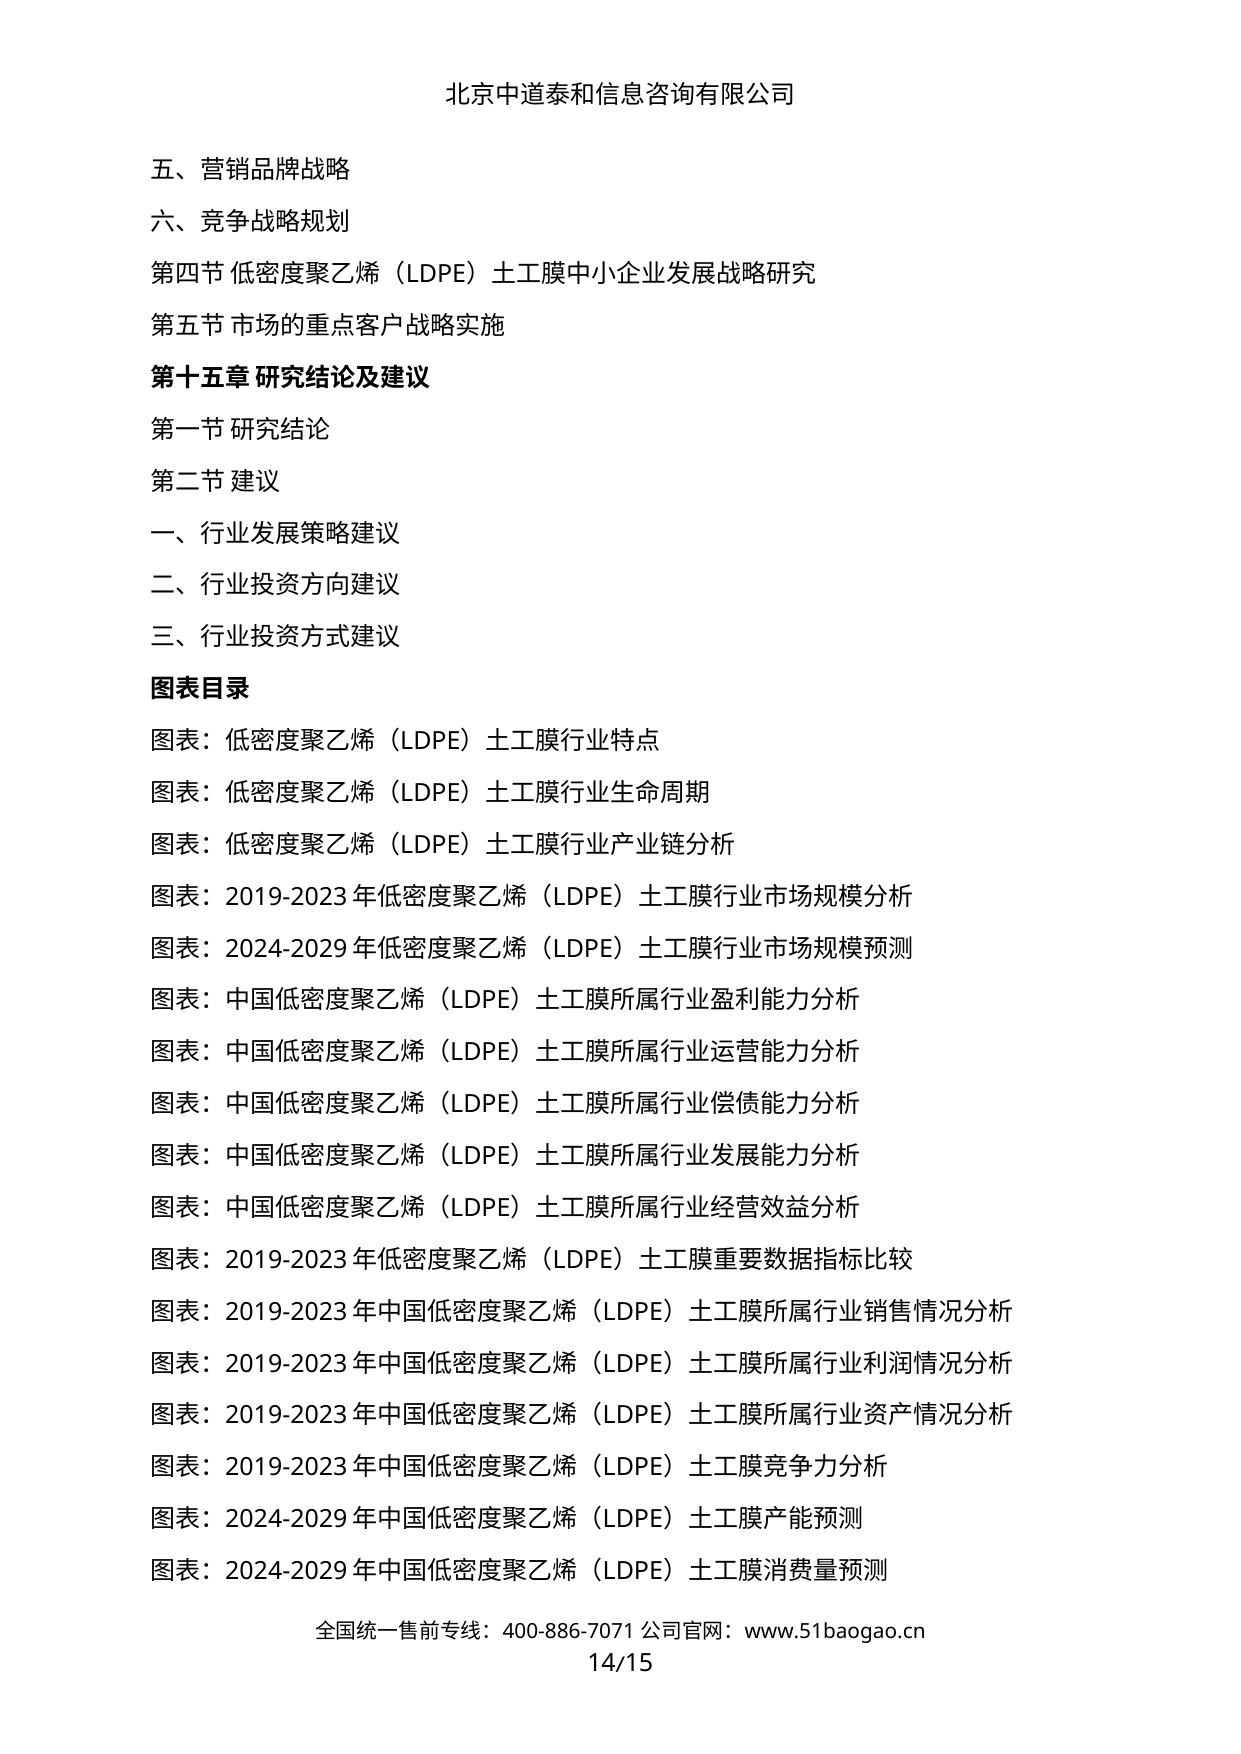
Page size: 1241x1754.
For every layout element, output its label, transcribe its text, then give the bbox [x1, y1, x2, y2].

text 六、竞争战略规划 [150, 202, 1090, 238]
text 图表：低密度聚乙烯（LDPE）土工膜行业特点 [150, 721, 1090, 757]
text 图表：中国低密度聚乙烯（LDPE）土工膜所属行业偿债能力分析 [150, 1084, 1090, 1120]
text 图表：中国低密度聚乙烯（LDPE）土工膜所属行业盈利能力分析 [150, 980, 1090, 1016]
text 第二节 建议 [150, 461, 1090, 497]
text 图表：2024-2029年中国低密度聚乙烯（LDPE）土工膜产能预测 [150, 1499, 1090, 1535]
text 图表：中国低密度聚乙烯（LDPE）土工膜所属行业运营能力分析 [150, 1032, 1090, 1068]
text 三、行业投资方式建议 [150, 617, 1090, 653]
text 二、行业投资方向建议 [150, 565, 1090, 601]
text 第十五章 研究结论及建议 [150, 357, 1090, 394]
text 图表：低密度聚乙烯（LDPE）土工膜行业产业链分析 [150, 824, 1090, 861]
text 图表：2024-2029年中国低密度聚乙烯（LDPE）土工膜消费量预测 [150, 1551, 1090, 1587]
text 图表：2019-2023年低密度聚乙烯（LDPE）土工膜行业市场规模分析 [150, 876, 1090, 912]
text 图表：2019-2023年中国低密度聚乙烯（LDPE）土工膜所属行业资产情况分析 [150, 1395, 1090, 1431]
text 图表：2024-2029年低密度聚乙烯（LDPE）土工膜行业市场规模预测 [150, 928, 1090, 964]
text 第四节 低密度聚乙烯（LDPE）土工膜中小企业发展战略研究 [150, 254, 1090, 290]
text 第五节 市场的重点客户战略实施 [150, 306, 1090, 342]
text 一、行业发展策略建议 [150, 513, 1090, 549]
text 图表：中国低密度聚乙烯（LDPE）土工膜所属行业经营效益分析 [150, 1187, 1090, 1224]
text 图表：中国低密度聚乙烯（LDPE）土工膜所属行业发展能力分析 [150, 1136, 1090, 1172]
text 图表：低密度聚乙烯（LDPE）土工膜行业生命周期 [150, 772, 1090, 809]
text 图表：2019-2023年中国低密度聚乙烯（LDPE）土工膜竞争力分析 [150, 1447, 1090, 1483]
text 第一节 研究结论 [150, 409, 1090, 446]
text 图表：2019-2023年低密度聚乙烯（LDPE）土工膜重要数据指标比较 [150, 1239, 1090, 1276]
text 五、营销品牌战略 [150, 150, 1090, 186]
text 图表：2019-2023年中国低密度聚乙烯（LDPE）土工膜所属行业销售情况分析 [150, 1291, 1090, 1327]
text 图表目录 [150, 669, 1090, 705]
text 图表：2019-2023年中国低密度聚乙烯（LDPE）土工膜所属行业利润情况分析 [150, 1343, 1090, 1379]
